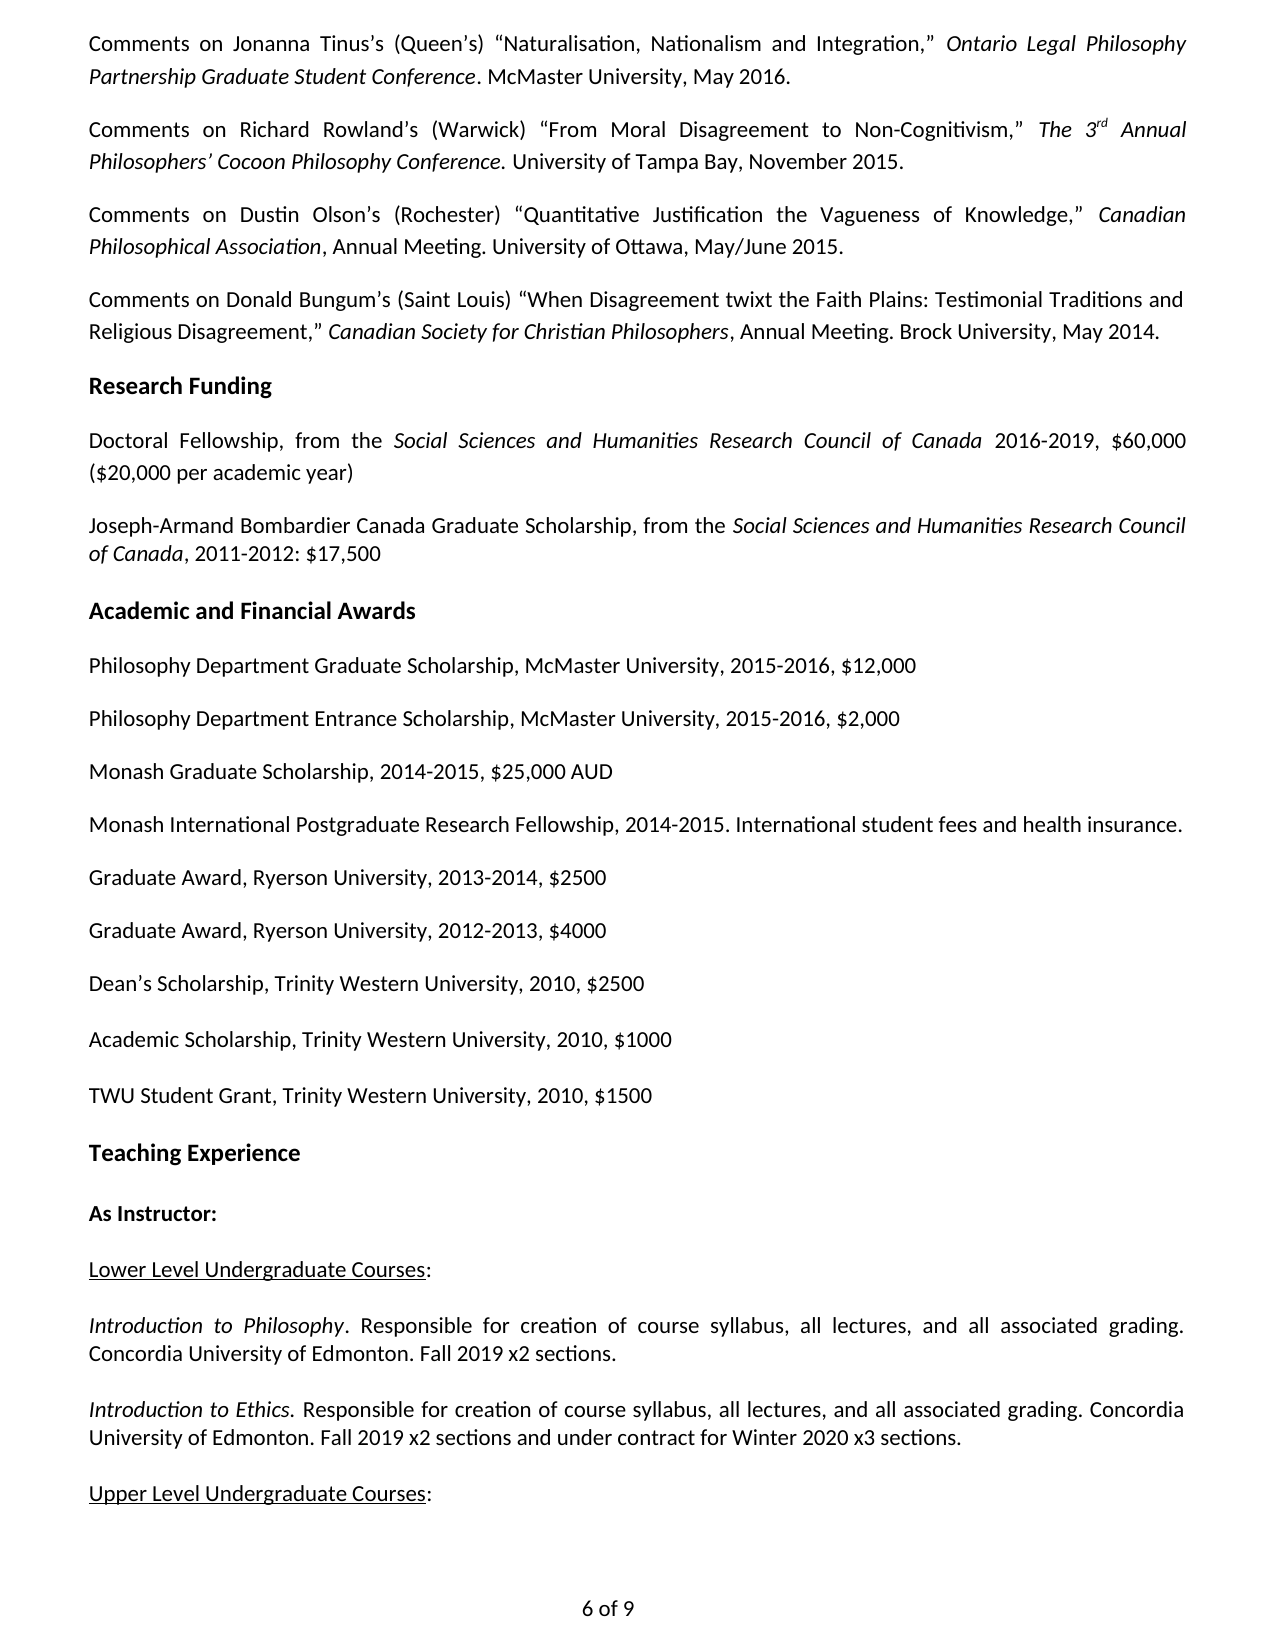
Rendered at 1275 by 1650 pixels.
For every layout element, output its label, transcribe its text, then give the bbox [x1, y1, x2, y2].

text Comments on Richard Rowland’s (Warwick) “From Moral Disagreement to Non-Cognitivism,” The 3rd Annual Philosophers’ Cocoon Philosophy Conference. University of Tampa Bay, November 2015. [89, 115, 1186, 175]
text Introduction to Philosophy. Responsible for creation of course syllabus, all lectures, and all associated grading. Concordia University of Edmonton. Fall 2019 x2 sections. [89, 1311, 1186, 1367]
text Introduction to Ethics. Responsible for creation of course syllabus, all lectures, and all associated grading. Concordia University of Edmonton. Fall 2019 x2 sections and under contract for Winter 2020 x3 sections. [89, 1395, 1186, 1451]
text Joseph-Armand Bombardier Canada Graduate Scholarship, from the Social Sciences and Humanities Research Council of Canada, 2011-2012: $17,500 [89, 511, 1186, 567]
text Dean’s Scholarship, Trinity Western University, 2010, $2500 [89, 969, 1186, 997]
text Comments on Jonanna Tinus’s (Queen’s) “Naturalisation, Nationalism and Integration,” Ontario Legal Philosophy Partnership Graduate Student Conference. McMaster University, May 2016. [89, 29, 1186, 90]
text Graduate Award, Ryerson University, 2012-2013, $4000 [89, 916, 1186, 944]
text TWU Student Grant, Trinity Western University, 2010, $1500 [89, 1082, 1186, 1109]
text Research Funding [89, 370, 1186, 401]
text Monash International Postgraduate Research Fellowship, 2014-2015. International student fees and health insurance. [89, 810, 1186, 838]
text Upper Level Undergraduate Courses: [89, 1479, 1186, 1507]
text Doctoral Fellowship, from the Social Sciences and Humanities Research Council of Canada 2016-2019, $60,000 ($20,000 per academic year) [89, 426, 1186, 486]
text Monash Graduate Scholarship, 2014-2015, $25,000 AUD [89, 757, 1186, 785]
text Philosophy Department Graduate Scholarship, McMaster University, 2015-2016, $12,000 [89, 651, 1186, 679]
text Teaching Experience [89, 1138, 1186, 1168]
text Comments on Donald Bungum’s (Saint Louis) “When Disagreement twixt the Faith Plains: Testimonial Traditions and Religious Disagreement,” Canadian Society for Christian Philosophers, Annual Meeting. Brock University, May 2014. [89, 285, 1186, 345]
text Comments on Dustin Olson’s (Rochester) “Quantitative Justification the Vagueness of Knowledge,” Canadian Philosophical Association, Annual Meeting. University of Ottawa, May/June 2015. [89, 200, 1186, 260]
text Academic Scholarship, Trinity Western University, 2010, $1000 [89, 1026, 1186, 1053]
text Graduate Award, Ryerson University, 2013-2014, $2500 [89, 863, 1186, 891]
text Philosophy Department Entrance Scholarship, McMaster University, 2015-2016, $2,000 [89, 704, 1186, 732]
text Academic and Financial Awards [89, 596, 1186, 626]
text As Instructor: [89, 1199, 1186, 1227]
text Lower Level Undergraduate Courses: [89, 1255, 1186, 1283]
